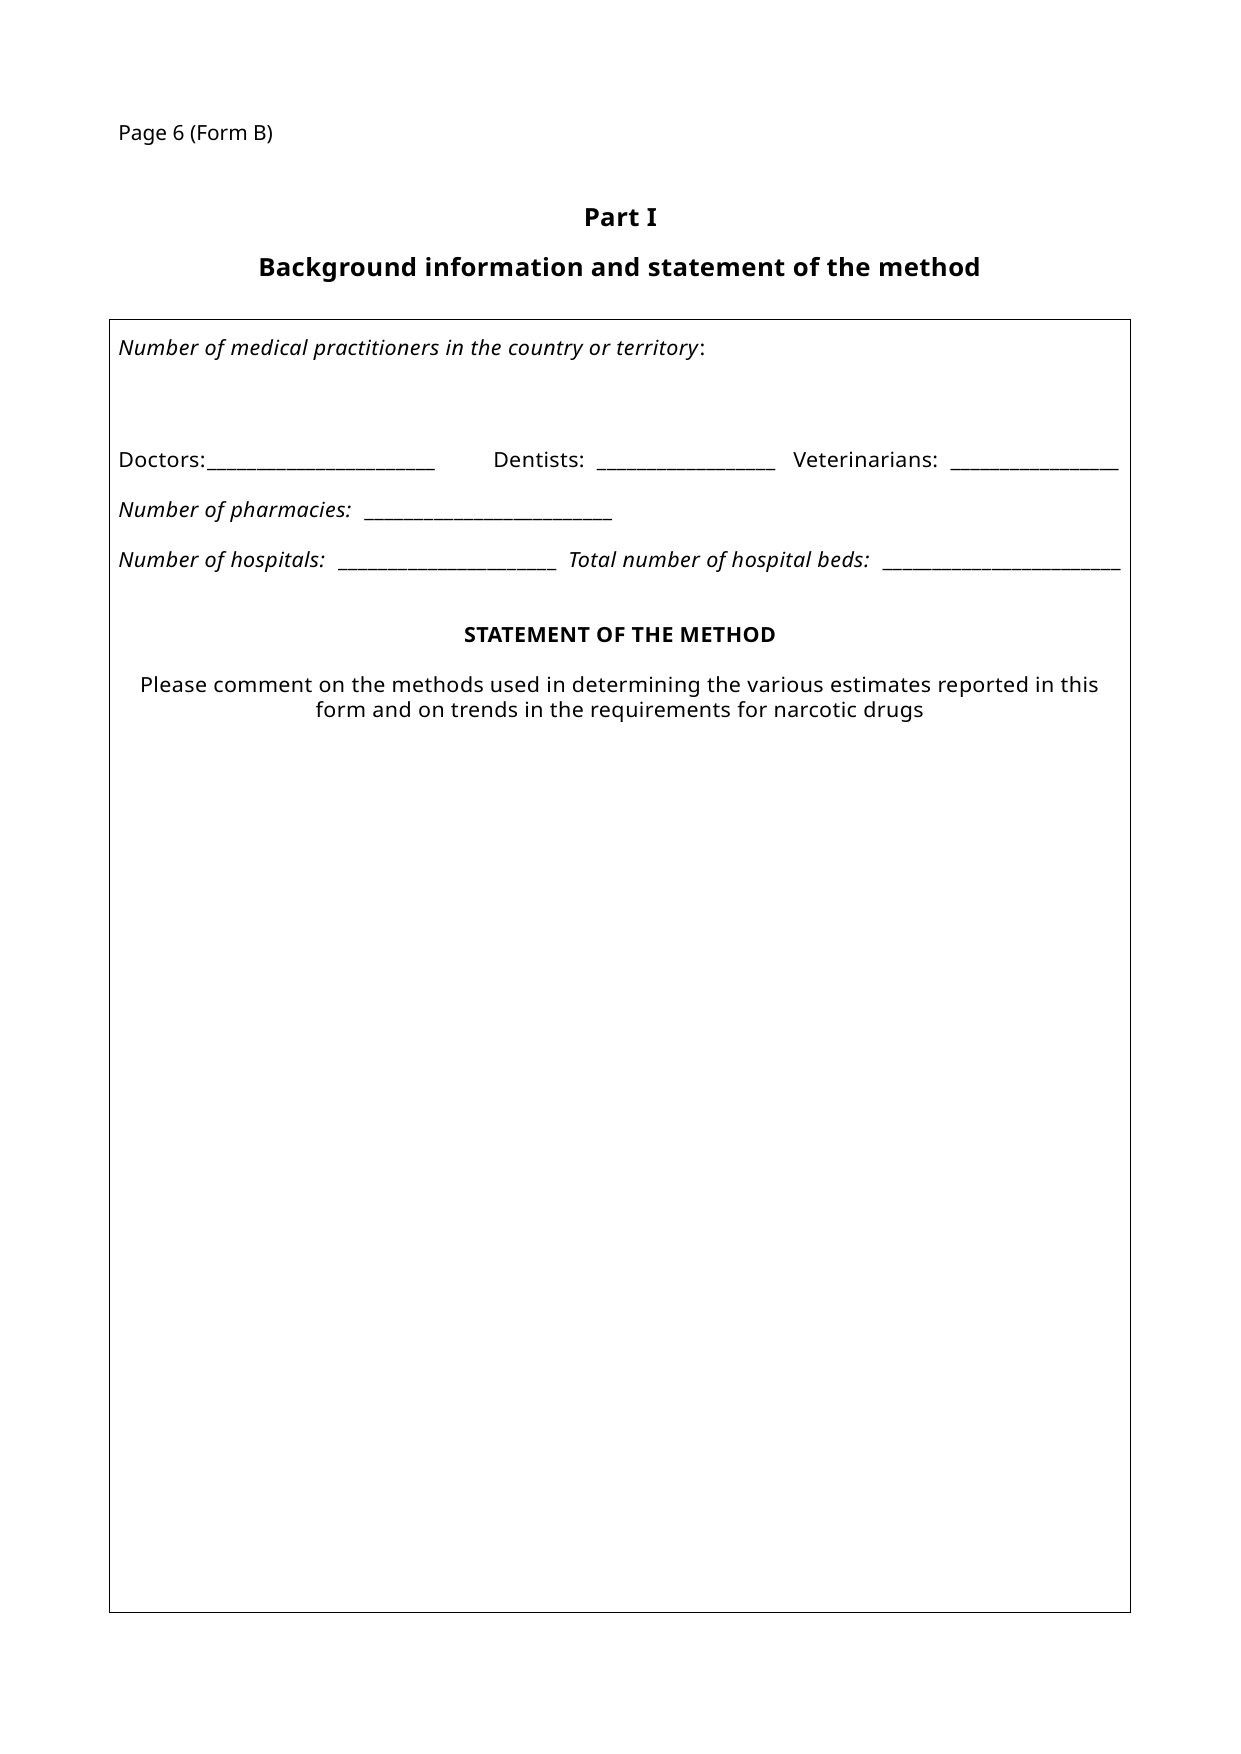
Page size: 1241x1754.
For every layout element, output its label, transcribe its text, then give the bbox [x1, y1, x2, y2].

text Part I [118, 207, 1122, 232]
text Please comment on the methods used in determining the various estimates reported in this form and on trends in the requirements for narcotic drugs [118, 672, 1122, 722]
text STATEMENT OF THE METHOD [110, 619, 1130, 647]
text Number of pharmacies: _________________________ [118, 497, 1122, 522]
text Doctors: _______________________ Dentists: __________________ Veterinarians: _________________ [110, 444, 1130, 472]
text Background information and statement of the method [118, 257, 1122, 282]
text Number of hospitals: ______________________ Total number of hospital beds: ________________________ [118, 547, 1122, 572]
text Number of medical practitioners in the country or territory: [118, 335, 1122, 360]
